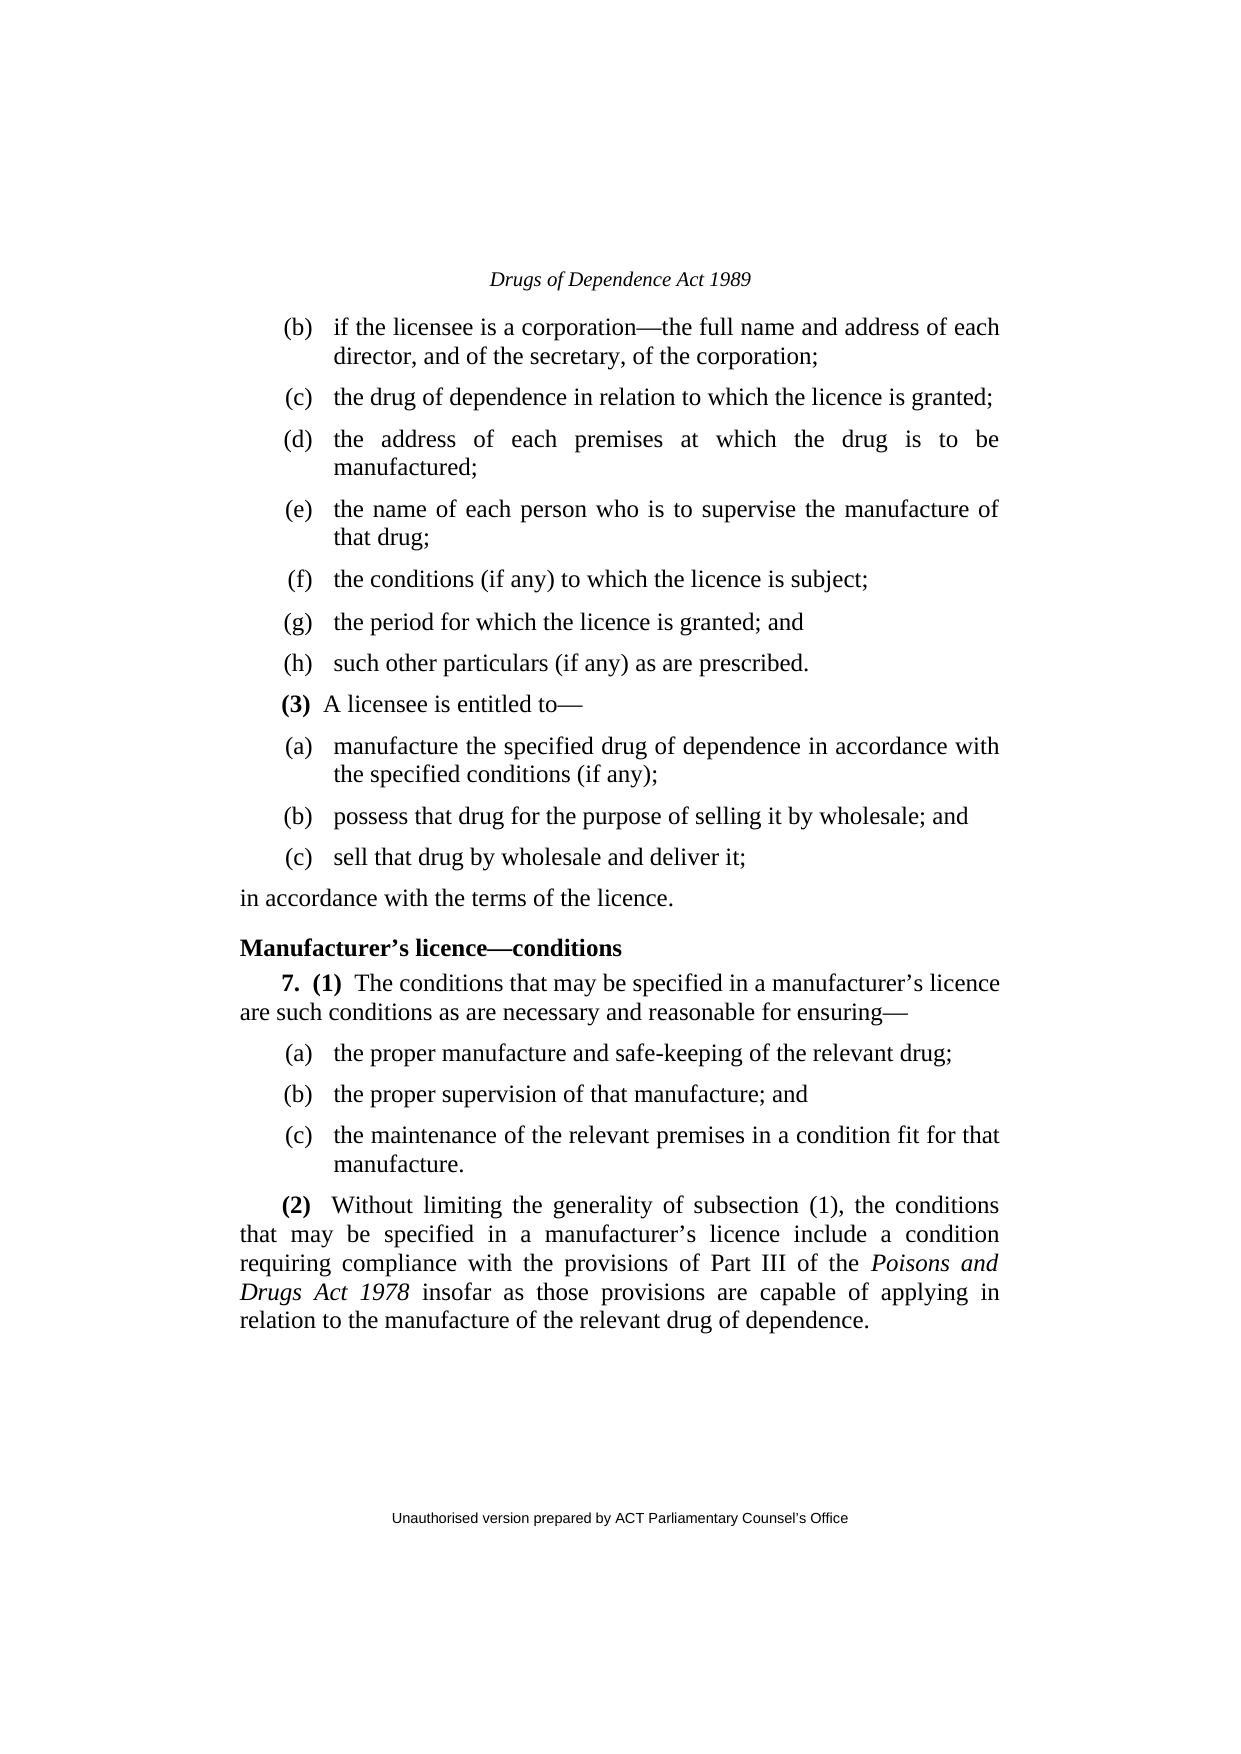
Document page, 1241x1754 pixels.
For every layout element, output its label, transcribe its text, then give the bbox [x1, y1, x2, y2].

text (g) the period for which the licence is granted; and [239, 607, 1001, 636]
text (c) the maintenance of the relevant premises in a condition fit for that manufacture. [239, 1120, 1001, 1178]
text (e) the name of each person who is to supervise the manufacture of that drug; [239, 494, 1001, 551]
text (b) the proper supervision of that manufacture; and [239, 1079, 1001, 1108]
text (a) manufacture the specified drug of dependence in accordance with the specified conditions (if any); [239, 731, 1001, 788]
text (f) the conditions (if any) to which the licence is subject; [239, 564, 1001, 592]
text (c) the drug of dependence in relation to which the licence is granted; [239, 382, 1001, 411]
text (c) sell that drug by wholesale and deliver it; [239, 842, 1001, 871]
text 7. (1) The conditions that may be specified in a manufacturer’s licence are such conditions as are necessary and reasonable for ensuring— [239, 968, 1001, 1025]
text (h) such other particulars (if any) as are prescribed. [239, 648, 1001, 677]
text (b) if the licensee is a corporation—the full name and address of each director, and of the secretary, of the corporation; [239, 312, 1001, 370]
text (2) Without limiting the generality of subsection (1), the conditions that may be specified in a manufacturer’s licence include a condition requiring compliance with the provisions of Part III of the Poisons and Drugs Act 1978 insofar as those provisions are capable of applying in relation to the manufacture of the relevant drug of dependence. [239, 1190, 1001, 1334]
text in accordance with the terms of the licence. [239, 883, 1001, 912]
subtitle Manufacturer’s licence—conditions [239, 933, 1001, 962]
text (a) the proper manufacture and safe-keeping of the relevant drug; [239, 1038, 1001, 1067]
text (d) the address of each premises at which the drug is to be manufactured; [239, 424, 1001, 481]
text (b) possess that drug for the purpose of selling it by wholesale; and [239, 801, 1001, 829]
text (3) A licensee is entitled to— [239, 689, 1001, 718]
